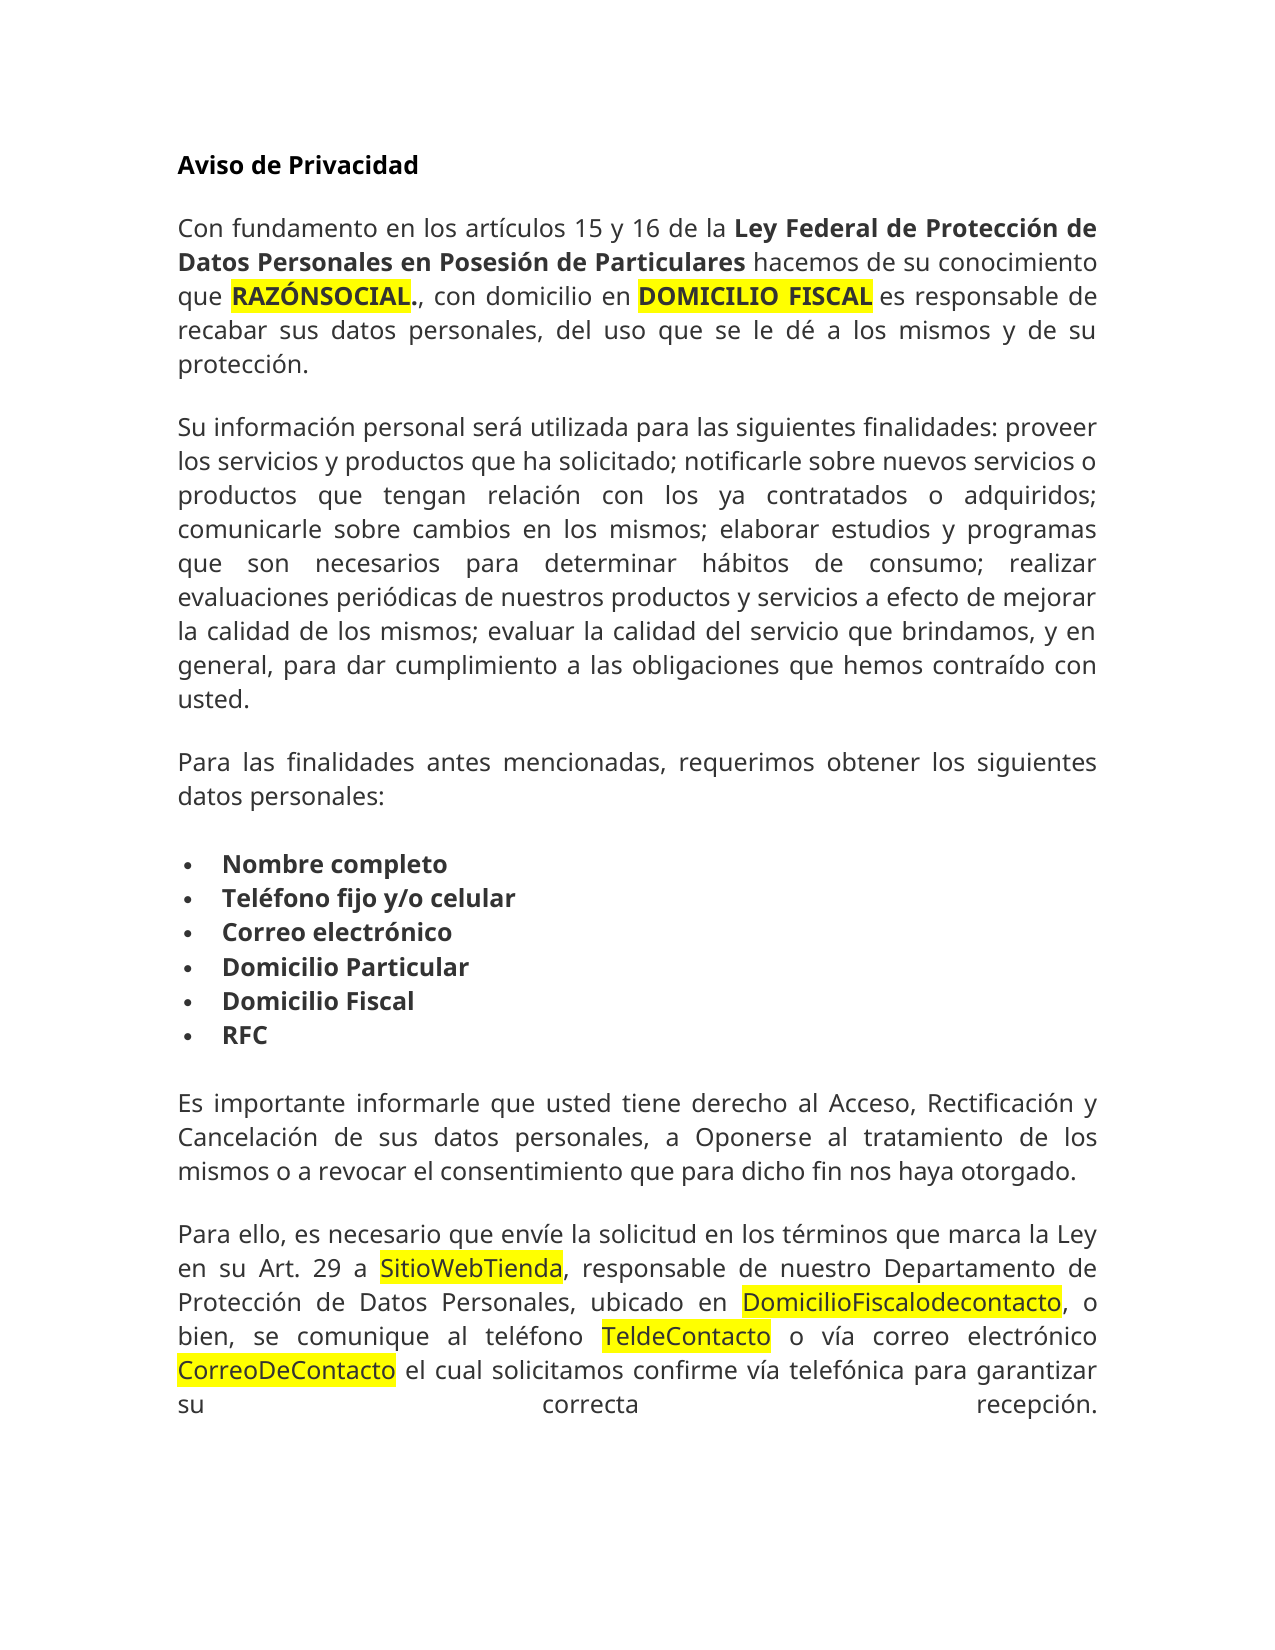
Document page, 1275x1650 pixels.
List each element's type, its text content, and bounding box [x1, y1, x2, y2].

text Para ello, es necesario que envíe la solicitud en los términos que marca la Ley en su Art. 29 a SitioWebTienda, responsable de nuestro Departamento de Protección de Datos Personales, ubicado en DomicilioFiscalodecontacto, o bien, se comunique al teléfono TeldeContacto o vía correo electrónico CorreoDeContacto el cual solicitamos confirme vía telefónica para garantizar su correcta recepción. [177, 1216, 1098, 1449]
text Con fundamento en los artículos 15 y 16 de la Ley Federal de Protección de Datos Personales en Posesión de Particulares hacemos de su conocimiento que RAZÓNSOCIAL., con domicilio en DOMICILIO FISCAL es responsable de recabar sus datos personales, del uso que se le dé a los mismos y de su protección. [177, 210, 1098, 381]
list Teléfono fijo y/o celular [184, 881, 1098, 915]
list Domicilio Fiscal [184, 983, 1098, 1017]
text Es importante informarle que usted tiene derecho al Acceso, Rectificación y Cancelación de sus datos personales, a Oponerse al tratamiento de los mismos o a revocar el consentimiento que para dicho fin nos haya otorgado. [177, 1085, 1098, 1188]
list Domicilio Particular [184, 949, 1098, 983]
text Su información personal será utilizada para las siguientes finalidades: proveer los servicios y productos que ha solicitado; notificarle sobre nuevos servicios o productos que tengan relación con los ya contratados o adquiridos; comunicarle sobre cambios en los mismos; elaborar estudios y programas que son necesarios para determinar hábitos de consumo; realizar evaluaciones periódicas de nuestros productos y servicios a efecto de mejorar la calidad de los mismos; evaluar la calidad del servicio que brindamos, y en general, para dar cumplimiento a las obligaciones que hemos contraído con usted. [177, 409, 1098, 716]
list Correo electrónico [184, 915, 1098, 949]
list RFC [184, 1017, 1098, 1051]
text Para las finalidades antes mencionadas, requerimos obtener los siguientes datos personales: [177, 745, 1098, 813]
text Aviso de Privacidad [177, 148, 1098, 182]
list Nombre completo [184, 847, 1098, 881]
